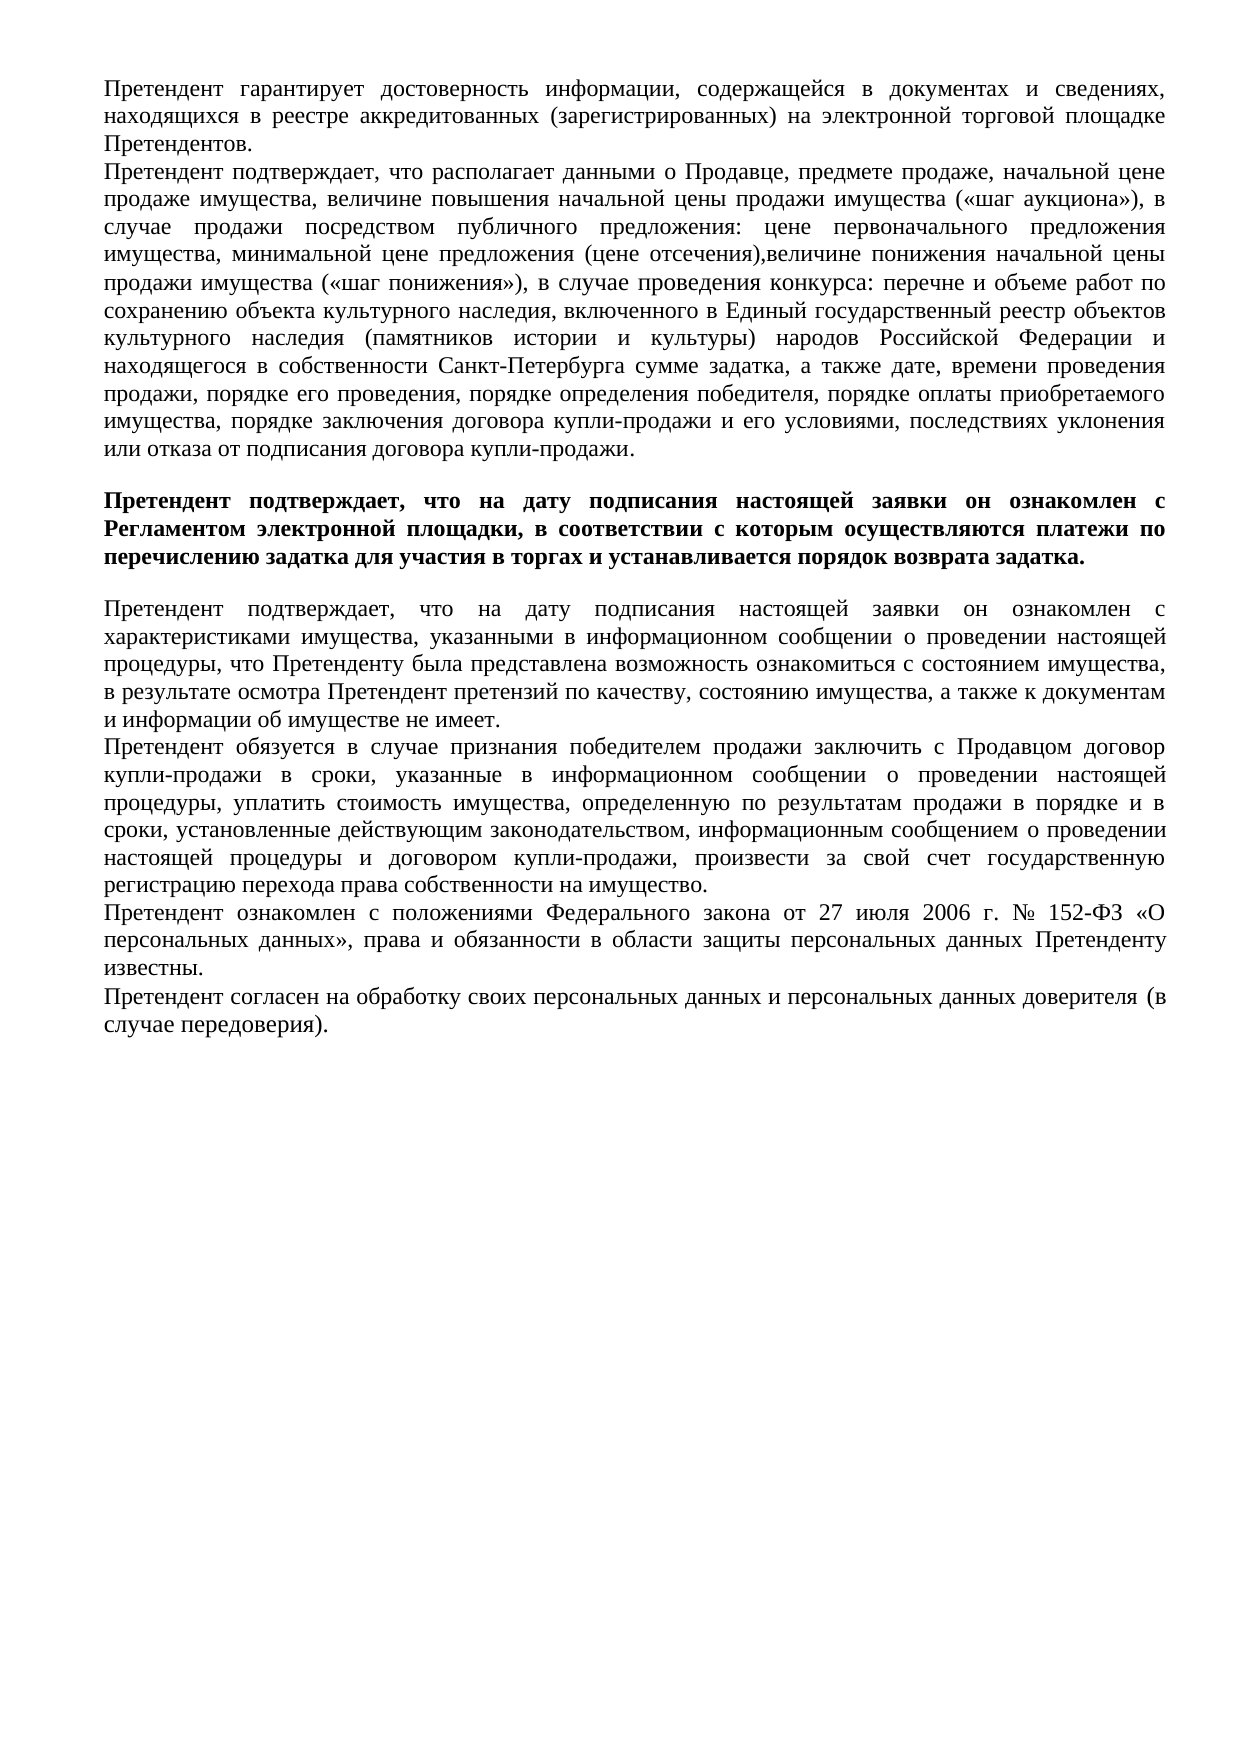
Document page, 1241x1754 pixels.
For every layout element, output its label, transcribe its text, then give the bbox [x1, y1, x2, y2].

text Претендент обязуется в случае признания победителем продажи заключить с Продавцом договор купли-продажи в сроки, указанные в информационном сообщении о проведении настоящей процедуры, уплатить стоимость имущества, определенную по результатам продажи в порядке и в сроки, установленные действующим законодательством, информационным сообщением о проведении настоящей процедуры и договором купли-продажи, произвести за свой счет государственную регистрацию перехода права собственности на имущество. [103, 732, 1167, 898]
text Претендент подтверждает, что на дату подписания настоящей заявки он ознакомлен с характеристиками имущества, указанными в информационном сообщении о проведении настоящей процедуры, что Претенденту была представлена возможность ознакомиться с состоянием имущества, в результате осмотра Претендент претензий по качеству, состоянию имущества, а также к документам и информации об имуществе не имеет. [103, 594, 1167, 732]
text Претендент подтверждает, что располагает данными о Продавце, предмете продаже, начальной цене продаже имущества, величине повышения начальной цены продажи имущества («шаг аукциона»), в случае продажи посредством публичного предложения: цене первоначального предложения имущества, минимальной цене предложения (цене отсечения),величине понижения начальной цены продажи имущества («шаг понижения»), в случае проведения конкурса: перечне и объеме работ по сохранению объекта культурного наследия, включенного в Единый государственный реестр объектов культурного наследия (памятников истории и культуры) народов Российской Федерации и находящегося в собственности Санкт-Петербурга сумме задатка, а также дате, времени проведения продажи, порядке его проведения, порядке определения победителя, порядке оплаты приобретаемого имущества, порядке заключения договора купли-продажи и его условиями, последствиях уклонения или отказа от подписания договора купли-продажи. [103, 157, 1167, 461]
text Претендент согласен на обработку своих персональных данных и персональных данных доверителя (в случае передоверия). [103, 981, 1167, 1038]
text Претендент ознакомлен с положениями Федерального закона от 27 июля 2006 г. № 152-ФЗ «О персональных данных», права и обязанности в области защиты персональных данных Претенденту известны. [103, 898, 1167, 981]
text Претендент подтверждает, что на дату подписания настоящей заявки он ознакомлен с Регламентом электронной площадки, в соответствии с которым осуществляются платежи по перечислению задатка для участия в торгах и устанавливается порядок возврата задатка. [103, 486, 1167, 569]
text Претендент гарантирует достоверность информации, содержащейся в документах и сведениях, находящихся в реестре аккредитованных (зарегистрированных) на электронной торговой площадке Претендентов. [103, 74, 1167, 157]
